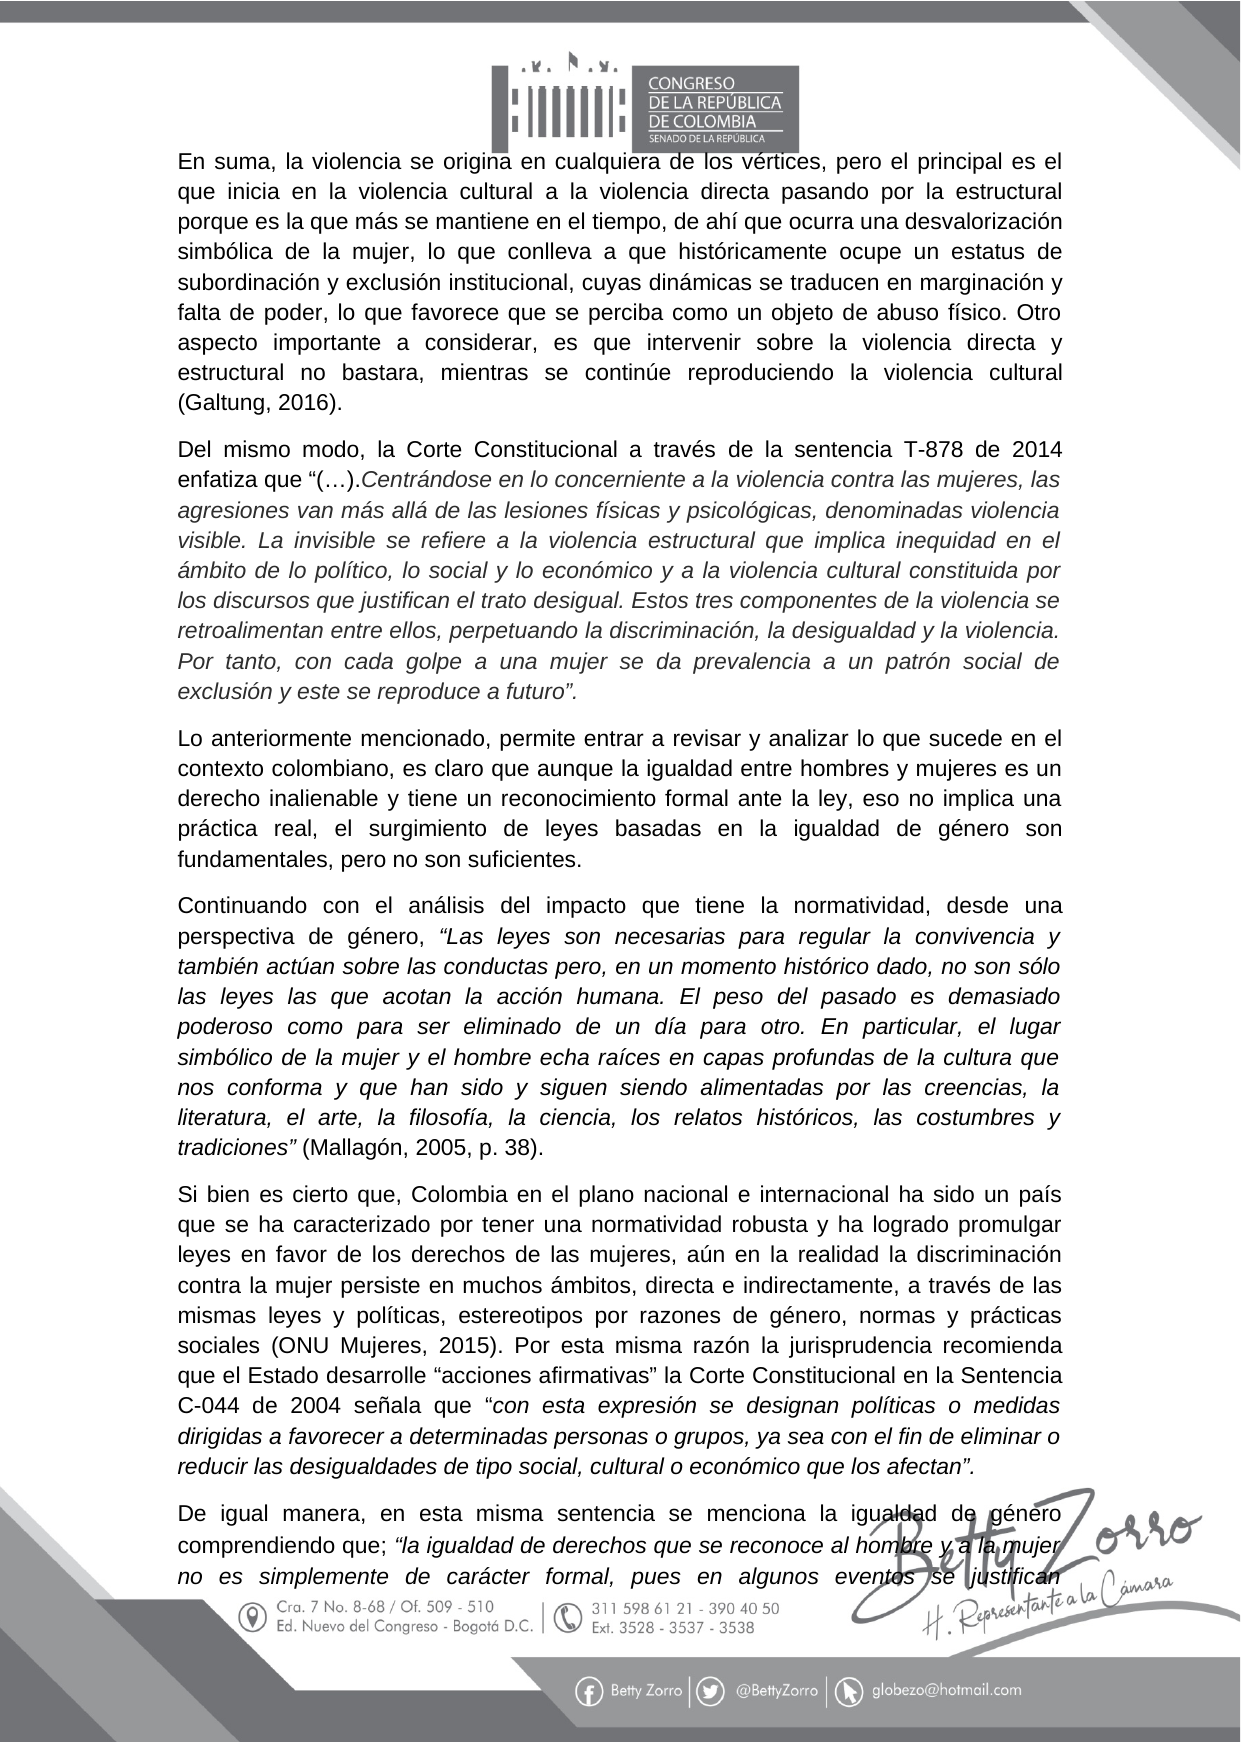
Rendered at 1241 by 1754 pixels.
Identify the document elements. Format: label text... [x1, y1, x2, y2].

text Si bien es cierto que, Colombia en el plano nacional e internacional ha sido un país que se ha caracterizado por tener una normatividad robusta y ha logrado promulgar leyes en favor de los derechos de las mujeres, aún en la realidad la discriminación contra la mujer persiste en muchos ámbitos, directa e indirectamente, a través de las mismas leyes y políticas, estereotipos por razones de género, normas y prácticas sociales (ONU Mujeres, 2015). Por esta misma razón la jurisprudencia recomienda que el Estado desarrolle “acciones afirmativas” la Corte Constitucional en la Sentencia C-044 de 2004 señala que “con esta expresión se designan políticas o medidas dirigidas a favorecer a determinadas personas o grupos, ya sea con el fin de eliminar o reducir las desigualdades de tipo social, cultural o económico que los afectan”. [177, 1181, 1063, 1479]
text Continuando con el análisis del impacto que tiene la normatividad, desde una perspectiva de género, “Las leyes son necesarias para regular la convivencia y también actúan sobre las conductas pero, en un momento histórico dado, no son sólo las leyes las que acotan la acción humana. El peso del pasado es demasiado poderoso como para ser eliminado de un día para otro. En particular, el lugar simbólico de la mujer y el hombre echa raíces en capas profundas de la cultura que nos conforma y que han sido y siguen siendo alimentadas por las creencias, la literatura, el arte, la filosofía, la ciencia, los relatos históricos, las costumbres y tradiciones” (Mallagón, 2005, p. 38). [177, 892, 1063, 1160]
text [177, 1500, 1063, 1589]
picture [0, 1, 1241, 1742]
text En suma, la violencia se origina en cualquiera de los vértices, pero el principal es el que inicia en la violencia cultural a la violencia directa pasando por la estructural porque es la que más se mantiene en el tiempo, de ahí que ocurra una desvalorización simbólica de la mujer, lo que conlleva a que históricamente ocupe un estatus de subordinación y exclusión institucional, cuyas dinámicas se traducen en marginación y falta de poder, lo que favorece que se perciba como un objeto de abuso físico. Otro aspecto importante a considerar, es que intervenir sobre la violencia directa y estructural no bastara, mientras se continúe reproduciendo la violencia cultural (Galtung, 2016). [177, 148, 1063, 416]
text Lo anteriormente mencionado, permite entrar a revisar y analizar lo que sucede en el contexto colombiano, es claro que aunque la igualdad entre hombres y mujeres es un derecho inalienable y tiene un reconocimiento formal ante la ley, eso no implica una práctica real, el surgimiento de leyes basadas en la igualdad de género son fundamentales, pero no son suficientes. [177, 725, 1063, 872]
text Del mismo modo, la Corte Constitucional a través de la sentencia T-878 de 2014 enfatiza que “(…).Centrándose en lo concerniente a la violencia contra las mujeres, las agresiones van más allá de las lesiones físicas y psicológicas, denominadas violencia visible. La invisible se refiere a la violencia estructural que implica inequidad en el ámbito de lo político, lo social y lo económico y a la violencia cultural constituida por los discursos que justifican el trato desigual. Estos tres componentes de la violencia se retroalimentan entre ellos, perpetuando la discriminación, la desigualdad y la violencia. Por tanto, con cada golpe a una mujer se da prevalencia a un patrón social de exclusión y este se reproduce a futuro”. [177, 436, 1063, 704]
